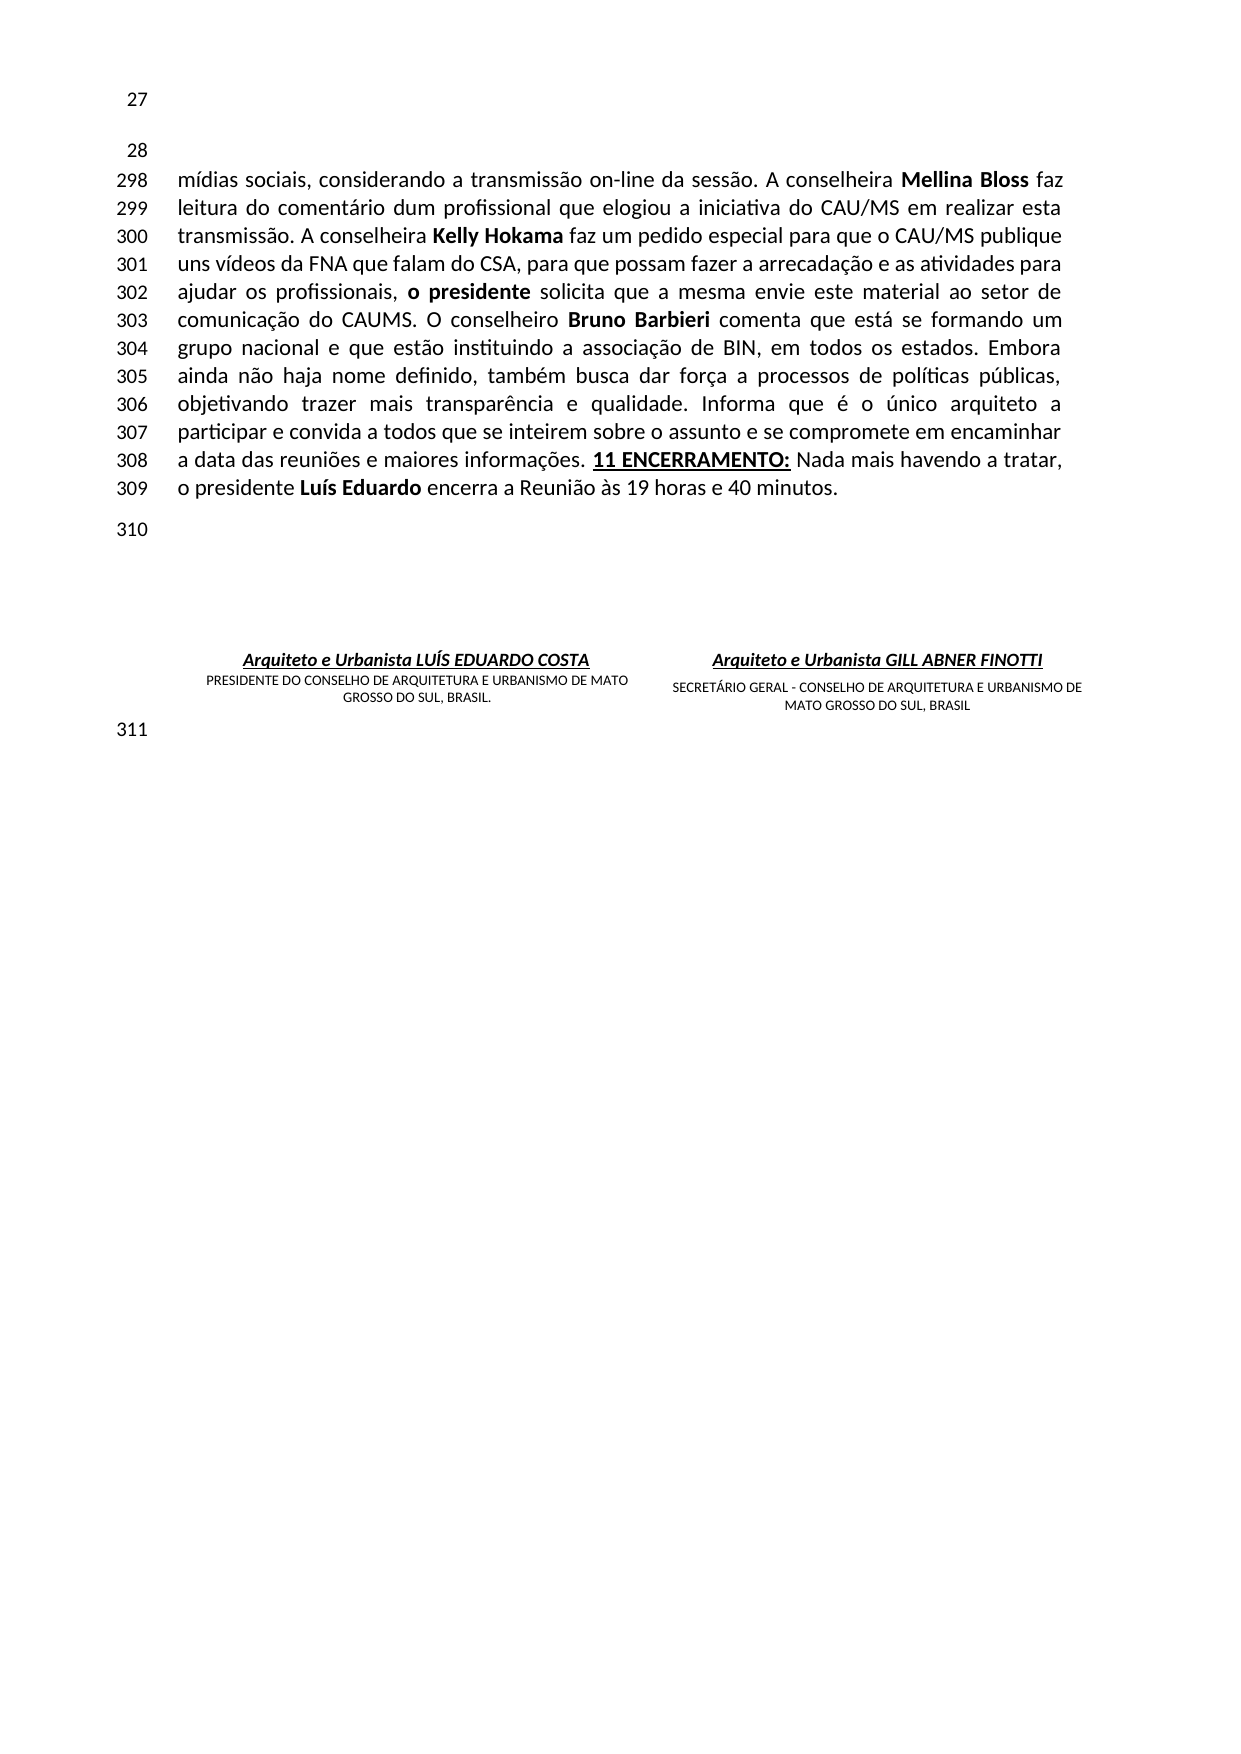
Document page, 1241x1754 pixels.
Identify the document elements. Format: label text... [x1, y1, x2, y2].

table_header Arquiteto e Urbanista GILL ABNER FINOTTI SECRETÁRIO GERAL - CONSELHO DE ARQUITETURA E URBANISMO DE MATO GROSSO DO SUL, BRASIL [657, 542, 1090, 714]
table_header Arquiteto e Urbanista LUÍS EDUARDO COSTA PRESIDENTE DO CONSELHO DE ARQUITETURA E URBANISMO DE MATO GROSSO DO SUL, BRASIL. [177, 542, 657, 714]
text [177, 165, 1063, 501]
